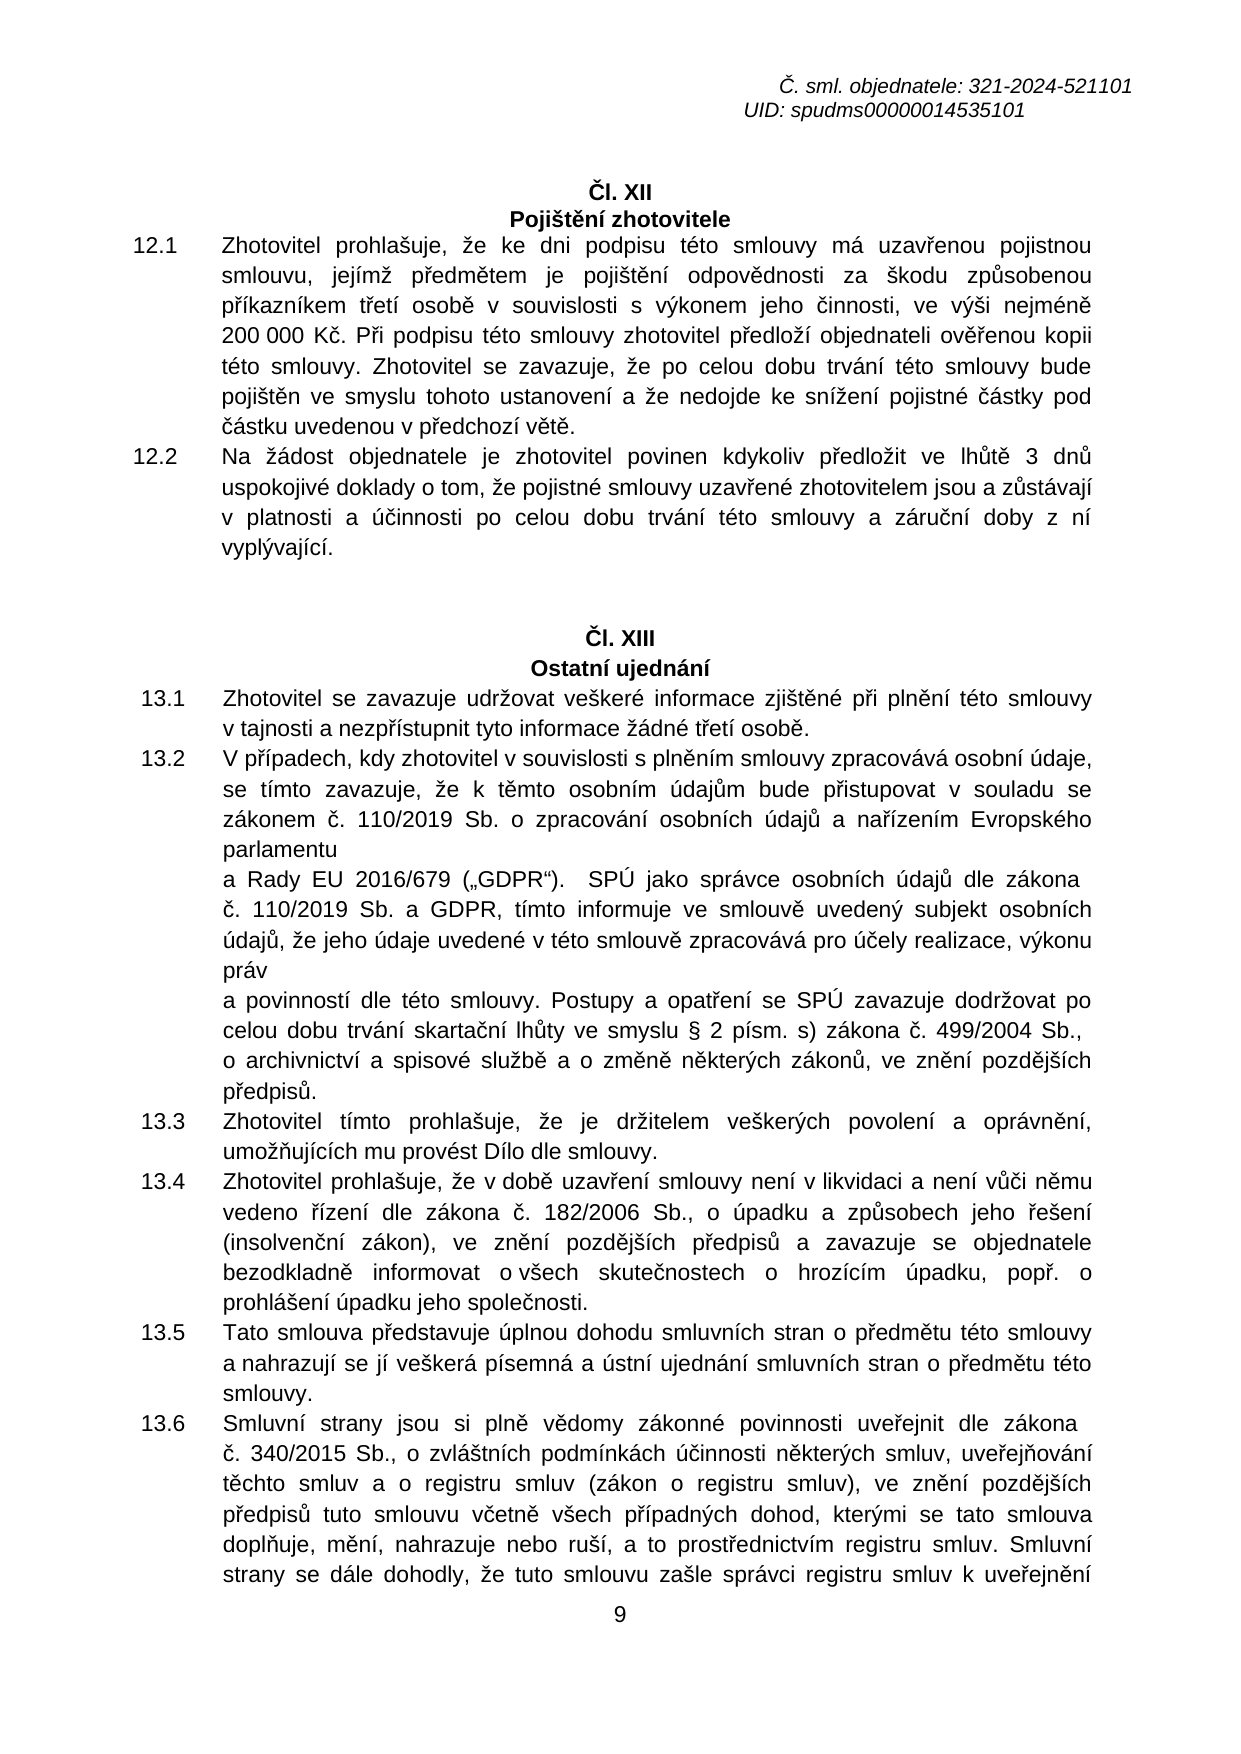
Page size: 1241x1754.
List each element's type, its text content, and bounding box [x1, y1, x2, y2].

list Na žádost objednatele je zhotovitel povinen kdykoliv předložit ve lhůtě 3 dnů uspokojivé doklady o tom, že pojistné smlouvy uzavřené zhotovitelem jsou a zůstávají v platnosti a účinnosti po celou dobu trvání této smlouvy a záruční doby z ní vyplývající. [177, 443, 1093, 560]
list Zhotovitel prohlašuje, že ke dni podpisu této smlouvy má uzavřenou pojistnou smlouvu, jejímž předmětem je pojištění odpovědnosti za škodu způsobenou příkazníkem třetí osobě v souvislosti s výkonem jeho činnosti, ve výši nejméně 200 000 Kč. Při podpisu této smlouvy zhotovitel předloží objednateli ověřenou kopii této smlouvy. Zhotovitel se zavazuje, že po celou dobu trvání této smlouvy bude pojištěn ve smyslu tohoto ustanovení a že nedojde ke snížení pojistné částky pod částku uvedenou v předchozí větě. [177, 232, 1093, 439]
list Zhotovitel tímto prohlašuje, že je držitelem veškerých povolení a oprávnění, umožňujících mu provést Dílo dle smlouvy. [185, 1108, 1093, 1164]
list Zhotovitel prohlašuje, že v době uzavření smlouvy není v likvidaci a není vůči němu vedeno řízení dle zákona č. 182/2006 Sb., o úpadku a způsobech jeho řešení (insolvenční zákon), ve znění pozdějších předpisů a zavazuje se objednatele bezodkladně informovat o všech skutečnostech o hrozícím úpadku, popř. o prohlášení úpadku jeho společnosti. [185, 1168, 1093, 1316]
list V případech, kdy zhotovitel v souvislosti s plněním smlouvy zpracovává osobní údaje, se tímto zavazuje, že k těmto osobním údajům bude přistupovat v souladu se zákonem č. 110/2019 Sb. o zpracování osobních údajů a nařízením Evropského parlamentu a Rady EU 2016/679 („GDPR“). SPÚ jako správce osobních údajů dle zákona č. 110/2019 Sb. a GDPR, tímto informuje ve smlouvě uvedený subjekt osobních údajů, že jeho údaje uvedené v této smlouvě zpracovává pro účely realizace, výkonu práv a povinností dle této smlouvy. Postupy a opatření se SPÚ zavazuje dodržovat po celou dobu trvání skartační lhůty ve smyslu § 2 písm. s) zákona č. 499/2004 Sb., o archivnictví a spisové službě a o změně některých zákonů, ve znění pozdějších předpisů. [185, 745, 1093, 1104]
list Tato smlouva představuje úplnou dohodu smluvních stran o předmětu této smlouvy a nahrazují se jí veškerá písemná a ústní ujednání smluvních stran o předmětu této smlouvy. [185, 1319, 1093, 1406]
list Ostatní ujednání [148, 624, 1093, 681]
list Zhotovitel se zavazuje udržovat veškeré informace zjištěné při plnění této smlouvy v tajnosti a nezpřístupnit tyto informace žádné třetí osobě. [185, 685, 1093, 742]
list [185, 1410, 1093, 1587]
text Pojištění zhotovitele [148, 206, 1093, 232]
